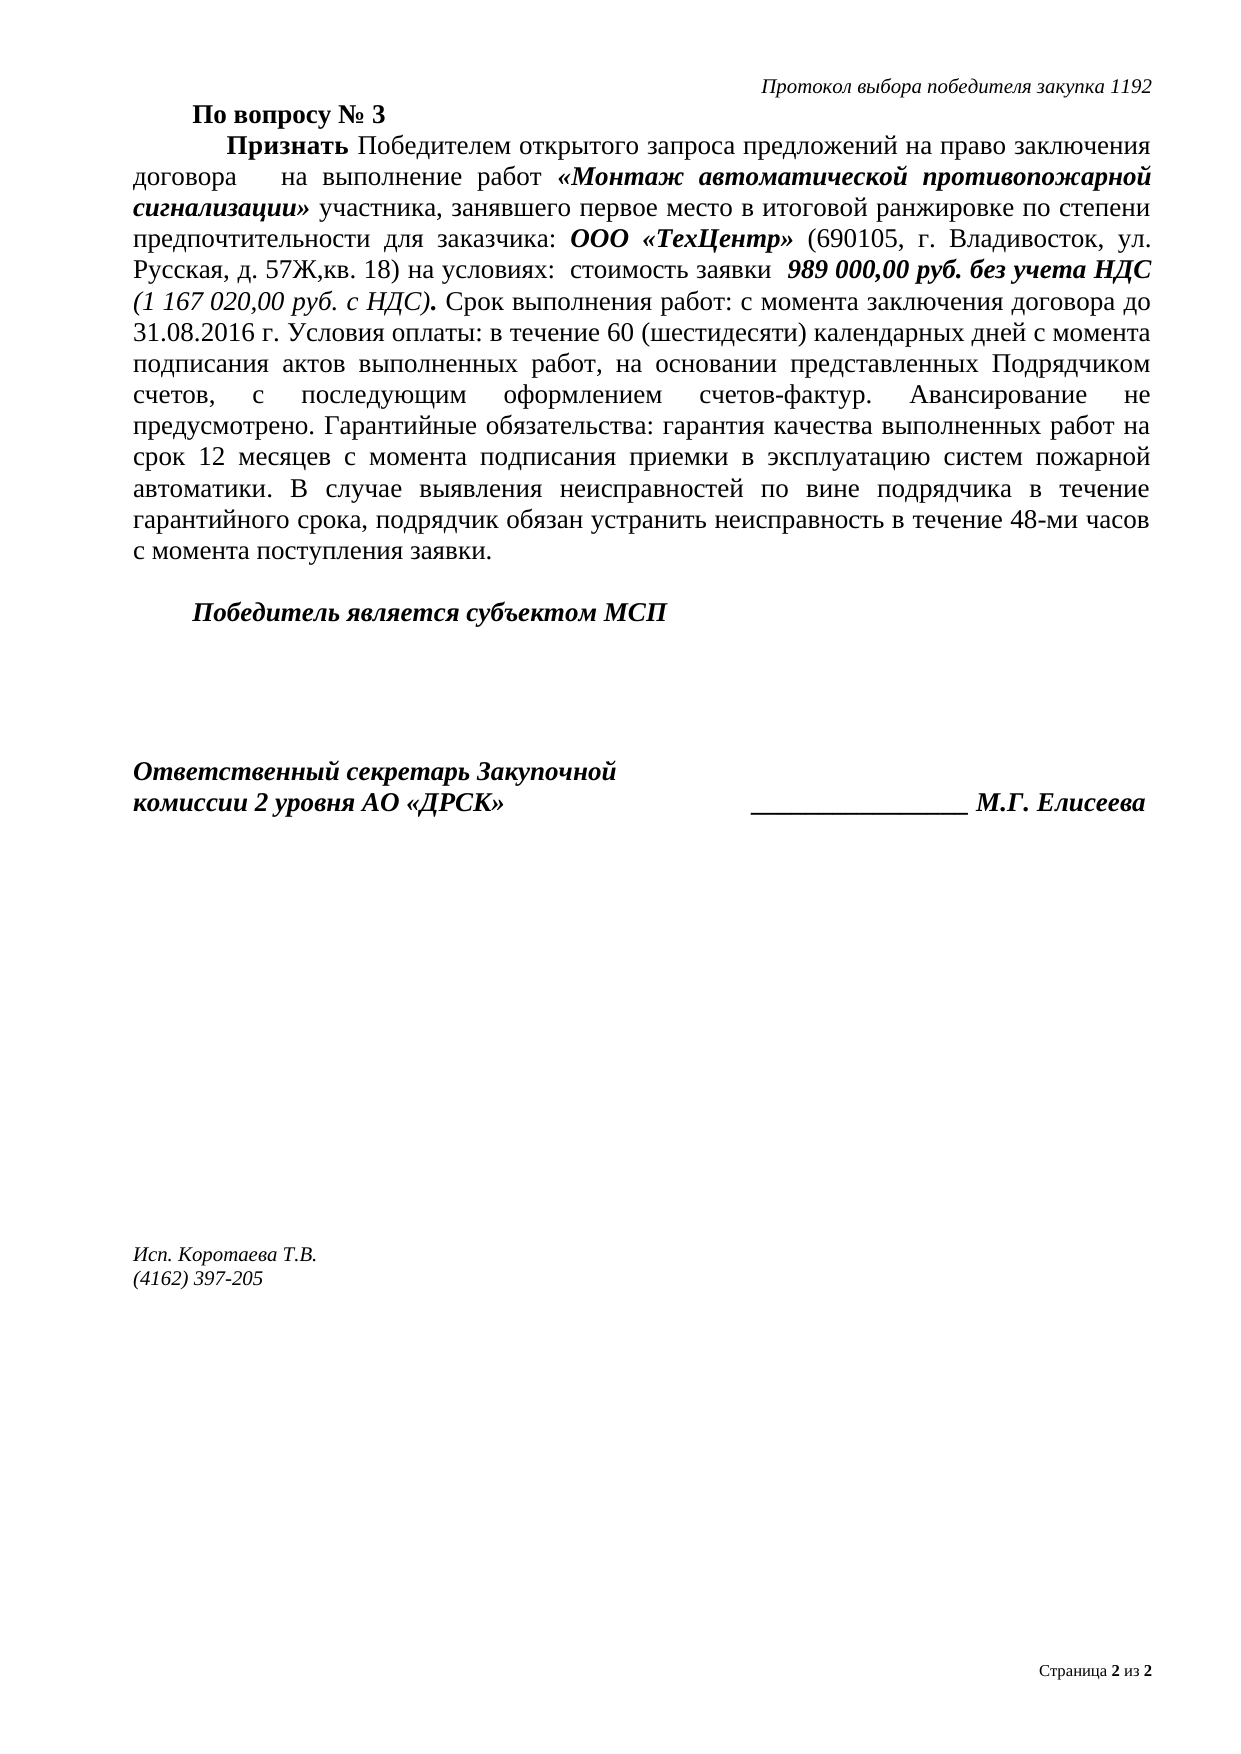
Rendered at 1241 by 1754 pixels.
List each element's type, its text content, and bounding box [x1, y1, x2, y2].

text Исп. Коротаева Т.В. [133, 1242, 1152, 1266]
text (4162) 397-205 [133, 1266, 1152, 1290]
text Признать Победителем открытого запроса предложений на право заключения договора на выполнение работ «Монтаж автоматической противопожарной сигнализации» участника, занявшего первое место в итоговой ранжировке по степени предпочтительности для заказчика: ООО «ТехЦентр» (690105, г. Владивосток, ул. Русская, д. 57Ж,кв. 18) на условиях: стоимость заявки 989 000,00 руб. без учета НДС (1 167 020,00 руб. с НДС). Срок выполнения работ: с момента заключения договора до 31.08.2016 г. Условия оплаты: в течение 60 (шестидесяти) календарных дней с момента подписания актов выполненных работ, на основании представленных Подрядчиком счетов, с последующим оформлением счетов-фактур. Авансирование не предусмотрено. Гарантийные обязательства: гарантия качества выполненных работ на срок 12 месяцев с момента подписания приемки в эксплуатацию систем пожарной автоматики. В случае выявления неисправностей по вине подрядчика в течение гарантийного срока, подрядчик обязан устранить неисправность в течение 48-ми часов с момента поступления заявки. [133, 129, 1152, 565]
table_header ________________ М.Г. Елисеева [649, 752, 1149, 821]
text Победитель является субъектом МСП [133, 596, 1152, 627]
table_header Ответственный секретарь Закупочной комиссии 2 уровня АО «ДРСК» [130, 752, 649, 821]
text По вопросу № 3 [133, 98, 1152, 129]
